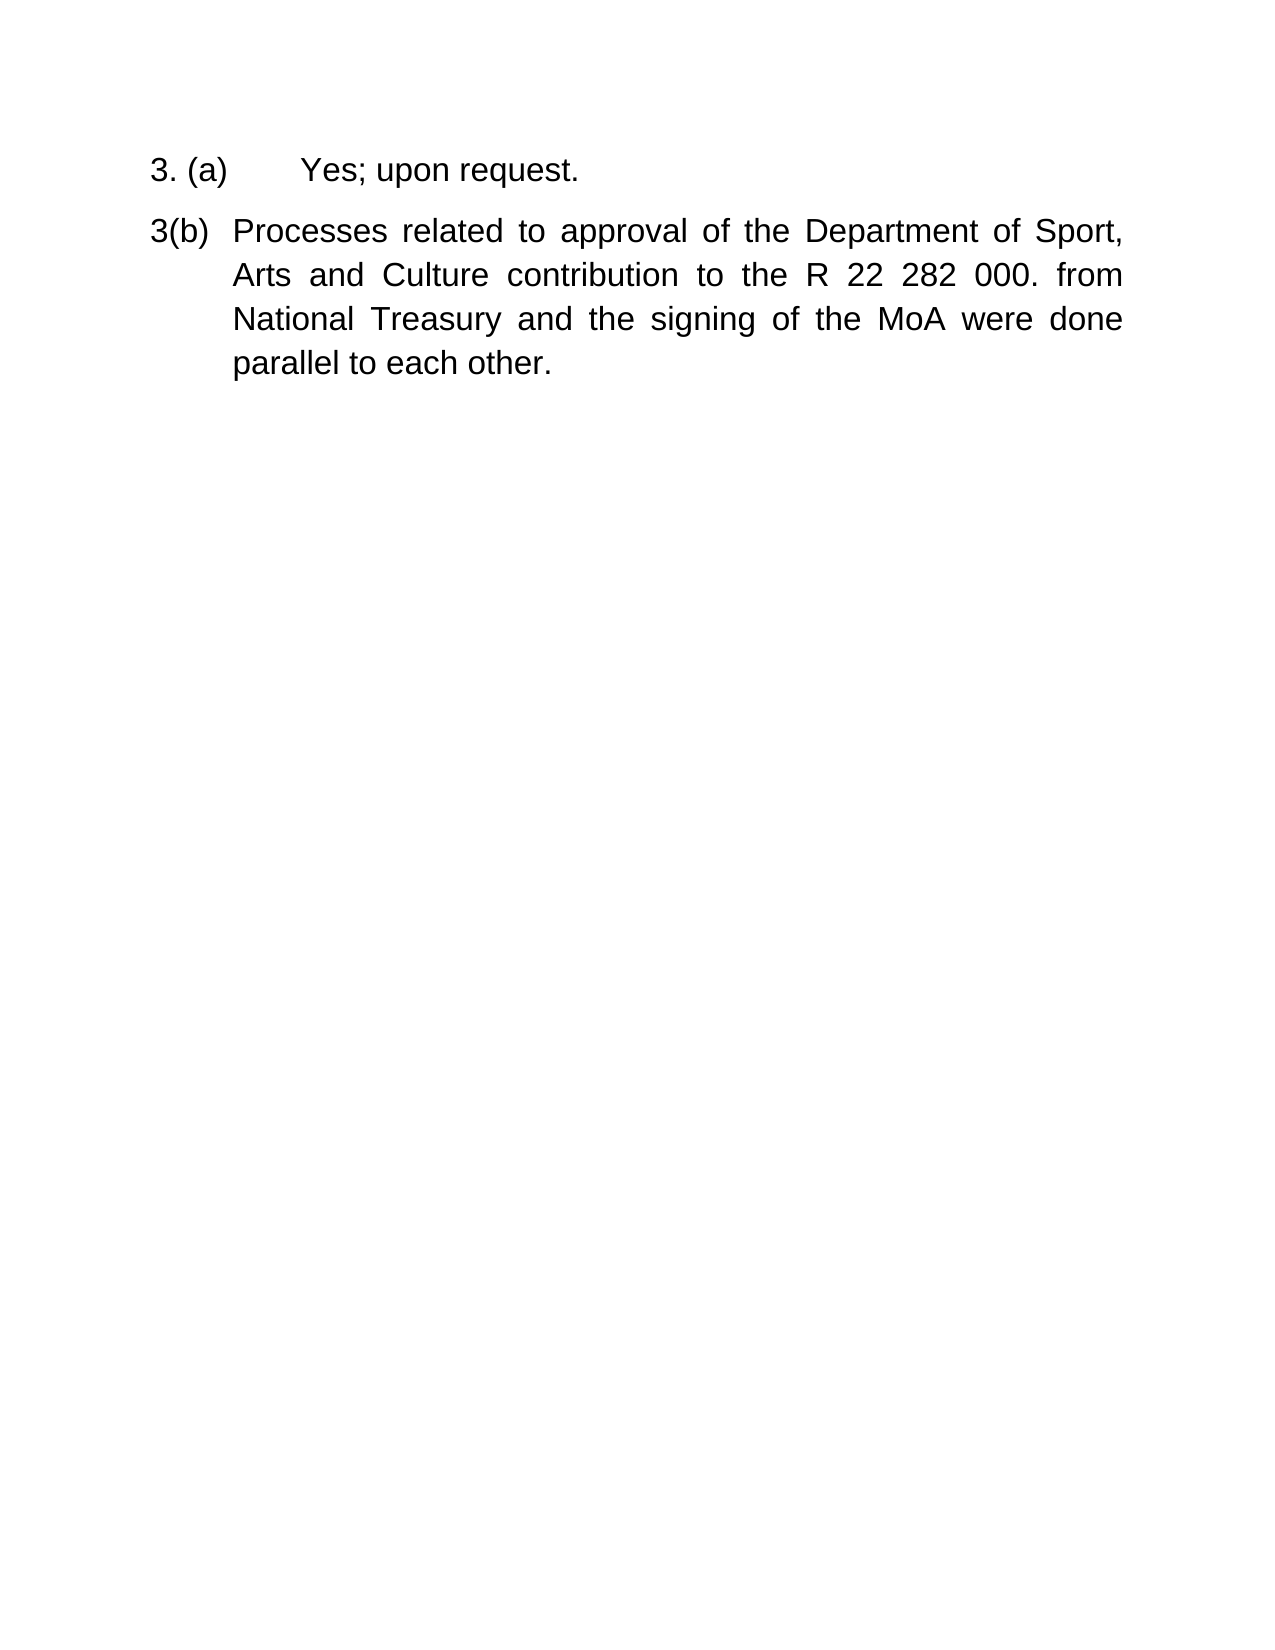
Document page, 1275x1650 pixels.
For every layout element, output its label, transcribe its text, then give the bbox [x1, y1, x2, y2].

text 3. (a) Yes; upon request. [150, 150, 1125, 188]
text 3(b) Processes related to approval of the Department of Sport, Arts and Culture contribution to the R 22 282 000. from National Treasury and the signing of the MoA were done parallel to each other. [150, 211, 1125, 382]
